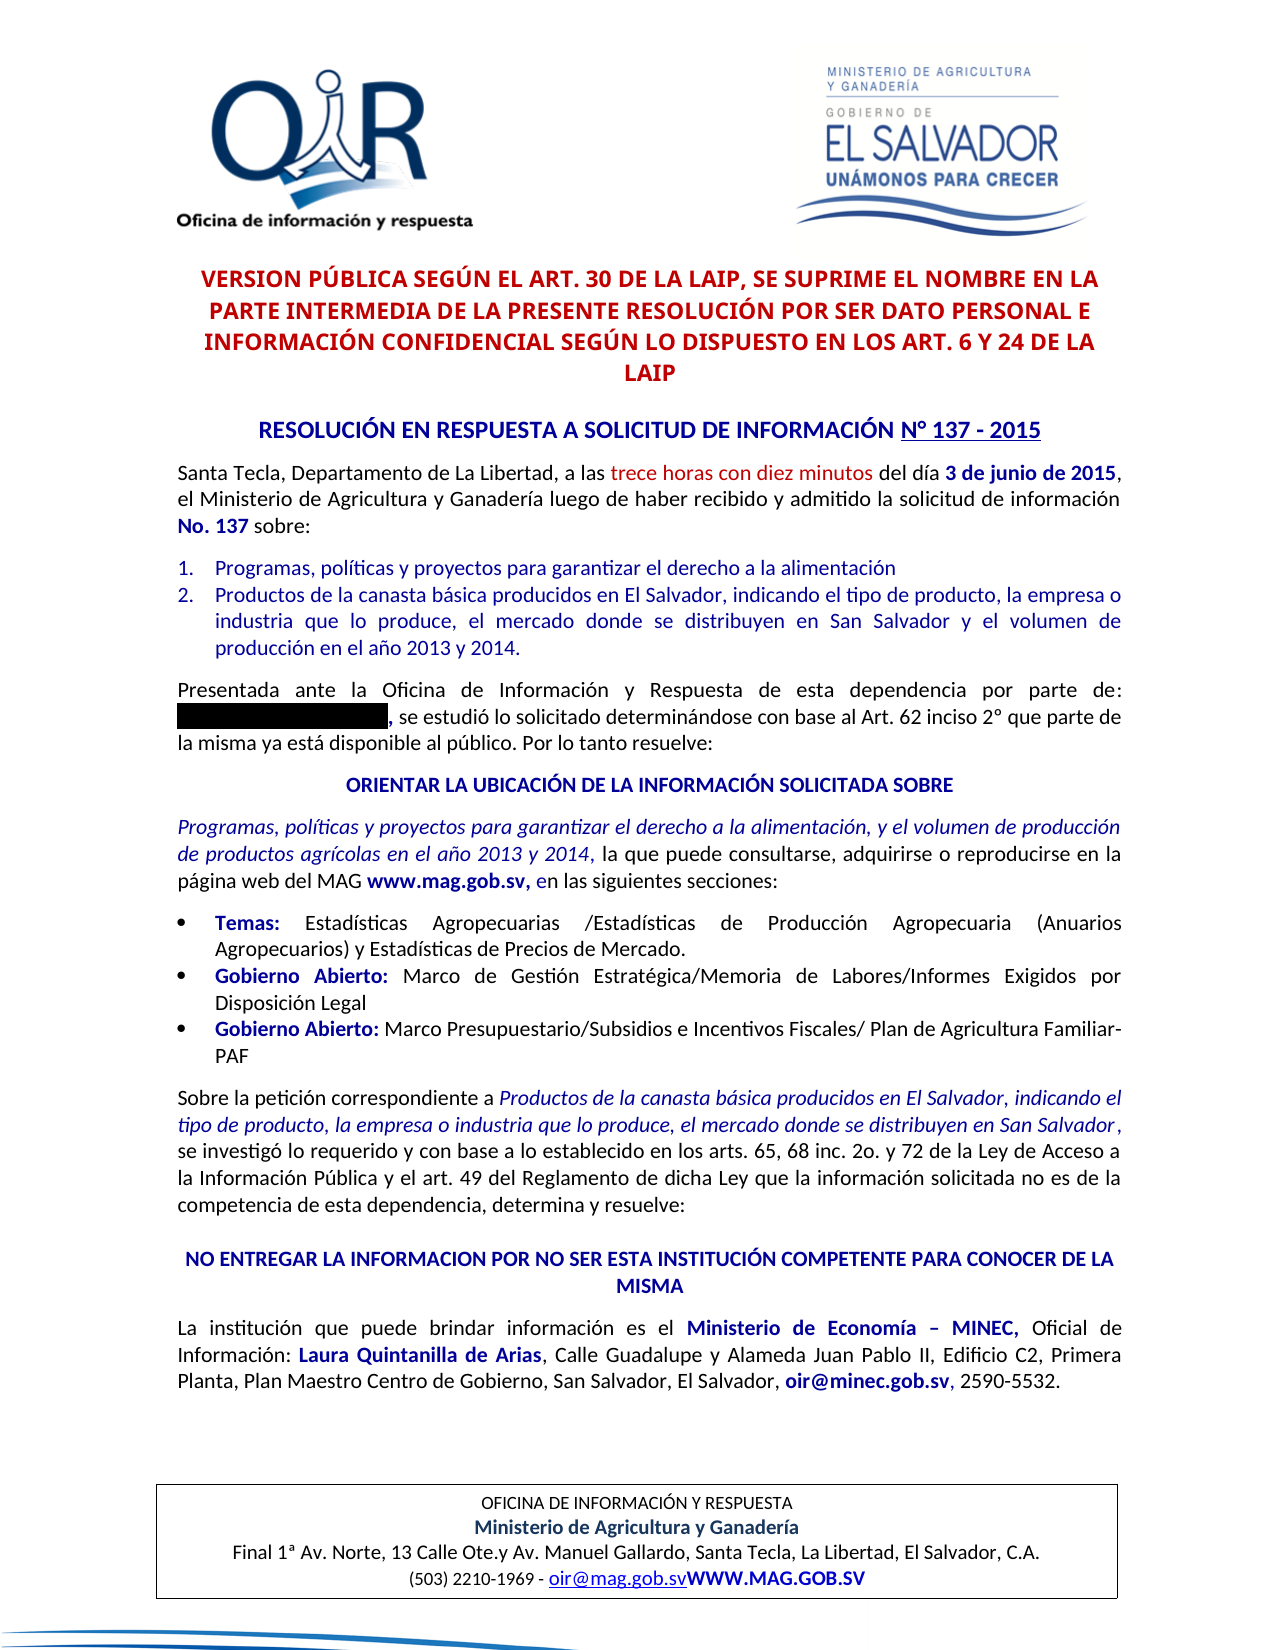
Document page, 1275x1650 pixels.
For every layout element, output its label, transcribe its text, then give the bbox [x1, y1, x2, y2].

picture [790, 44, 1092, 260]
text RESOLUCIÓN EN RESPUESTA A SOLICITUD DE INFORMACIÓN N° 137 - 2015 [177, 414, 1122, 444]
list Gobierno Abierto: Marco Presupuestario/Subsidios e Incentivos Fiscales/ Plan de Agricultura Familiar-PAF [177, 1016, 1122, 1069]
text La institución que puede brindar información es el Ministerio de Economía – MINEC, Oficial de Información: Laura Quintanilla de Arias, Calle Guadalupe y Alameda Juan Pablo II, Edificio C2, Primera Planta, Plan Maestro Centro de Gobierno, San Salvador, El Salvador, oir@minec.gob.sv, 2590-5532. [177, 1314, 1122, 1394]
list Programas, políticas y proyectos para garantizar el derecho a la alimentación [177, 554, 1122, 581]
text ORIENTAR LA UBICACIÓN DE LA INFORMACIÓN SOLICITADA SOBRE [177, 772, 1122, 798]
text Presentada ante la Oficina de Información y Respuesta de esta dependencia por parte de: Xxxxxxxxxxxxxxxxxxxxxx, se estudió lo solicitado determinándose con base al Art. 62 inciso 2º que parte de la misma ya está disponible al público. Por lo tanto resuelve: [177, 676, 1122, 756]
text NO ENTREGAR LA INFORMACION POR NO SER ESTA INSTITUCIÓN COMPETENTE PARA CONOCER DE LA MISMA [177, 1246, 1122, 1299]
text Programas, políticas y proyectos para garantizar el derecho a la alimentación, y el volumen de producción de productos agrícolas en el año 2013 y 2014, la que puede consultarse, adquirirse o reproducirse en la página web del MAG www.mag.gob.sv, en las siguientes secciones: [177, 813, 1122, 893]
list Gobierno Abierto: Marco de Gestión Estratégica/Memoria de Labores/Informes Exigidos por Disposición Legal [177, 962, 1122, 1016]
text Sobre la petición correspondiente a Productos de la canasta básica producidos en El Salvador, indicando el tipo de producto, la empresa o industria que lo produce, el mercado donde se distribuyen en San Salvador, se investigó lo requerido y con base a lo establecido en los arts. 65, 68 inc. 2o. y 72 de la Ley de Acceso a la Información Pública y el art. 49 del Reglamento de dicha Ley que la información solicitada no es de la competencia de esta dependencia, determina y resuelve: [177, 1084, 1122, 1217]
text VERSION PÚBLICA SEGÚN EL ART. 30 DE LA LAIP, SE SUPRIME EL NOMBRE EN LA PARTE INTERMEDIA DE LA PRESENTE RESOLUCIÓN POR SER DATO PERSONAL E INFORMACIÓN CONFIDENCIAL SEGÚN LO DISPUESTO EN LOS ART. 6 Y 24 DE LA LAIP [177, 263, 1122, 388]
picture [1, 1555, 871, 1650]
picture [176, 60, 474, 233]
list Productos de la canasta básica producidos en El Salvador, indicando el tipo de producto, la empresa o industria que lo produce, el mercado donde se distribuyen en San Salvador y el volumen de producción en el año 2013 y 2014. [177, 581, 1122, 661]
list Temas: Estadísticas Agropecuarias /Estadísticas de Producción Agropecuaria (Anuarios Agropecuarios) y Estadísticas de Precios de Mercado. [177, 909, 1122, 962]
text Santa Tecla, Departamento de La Libertad, a las trece horas con diez minutos del día 3 de junio de 2015, el Ministerio de Agricultura y Ganadería luego de haber recibido y admitido la solicitud de información No. 137 sobre: [177, 459, 1122, 539]
